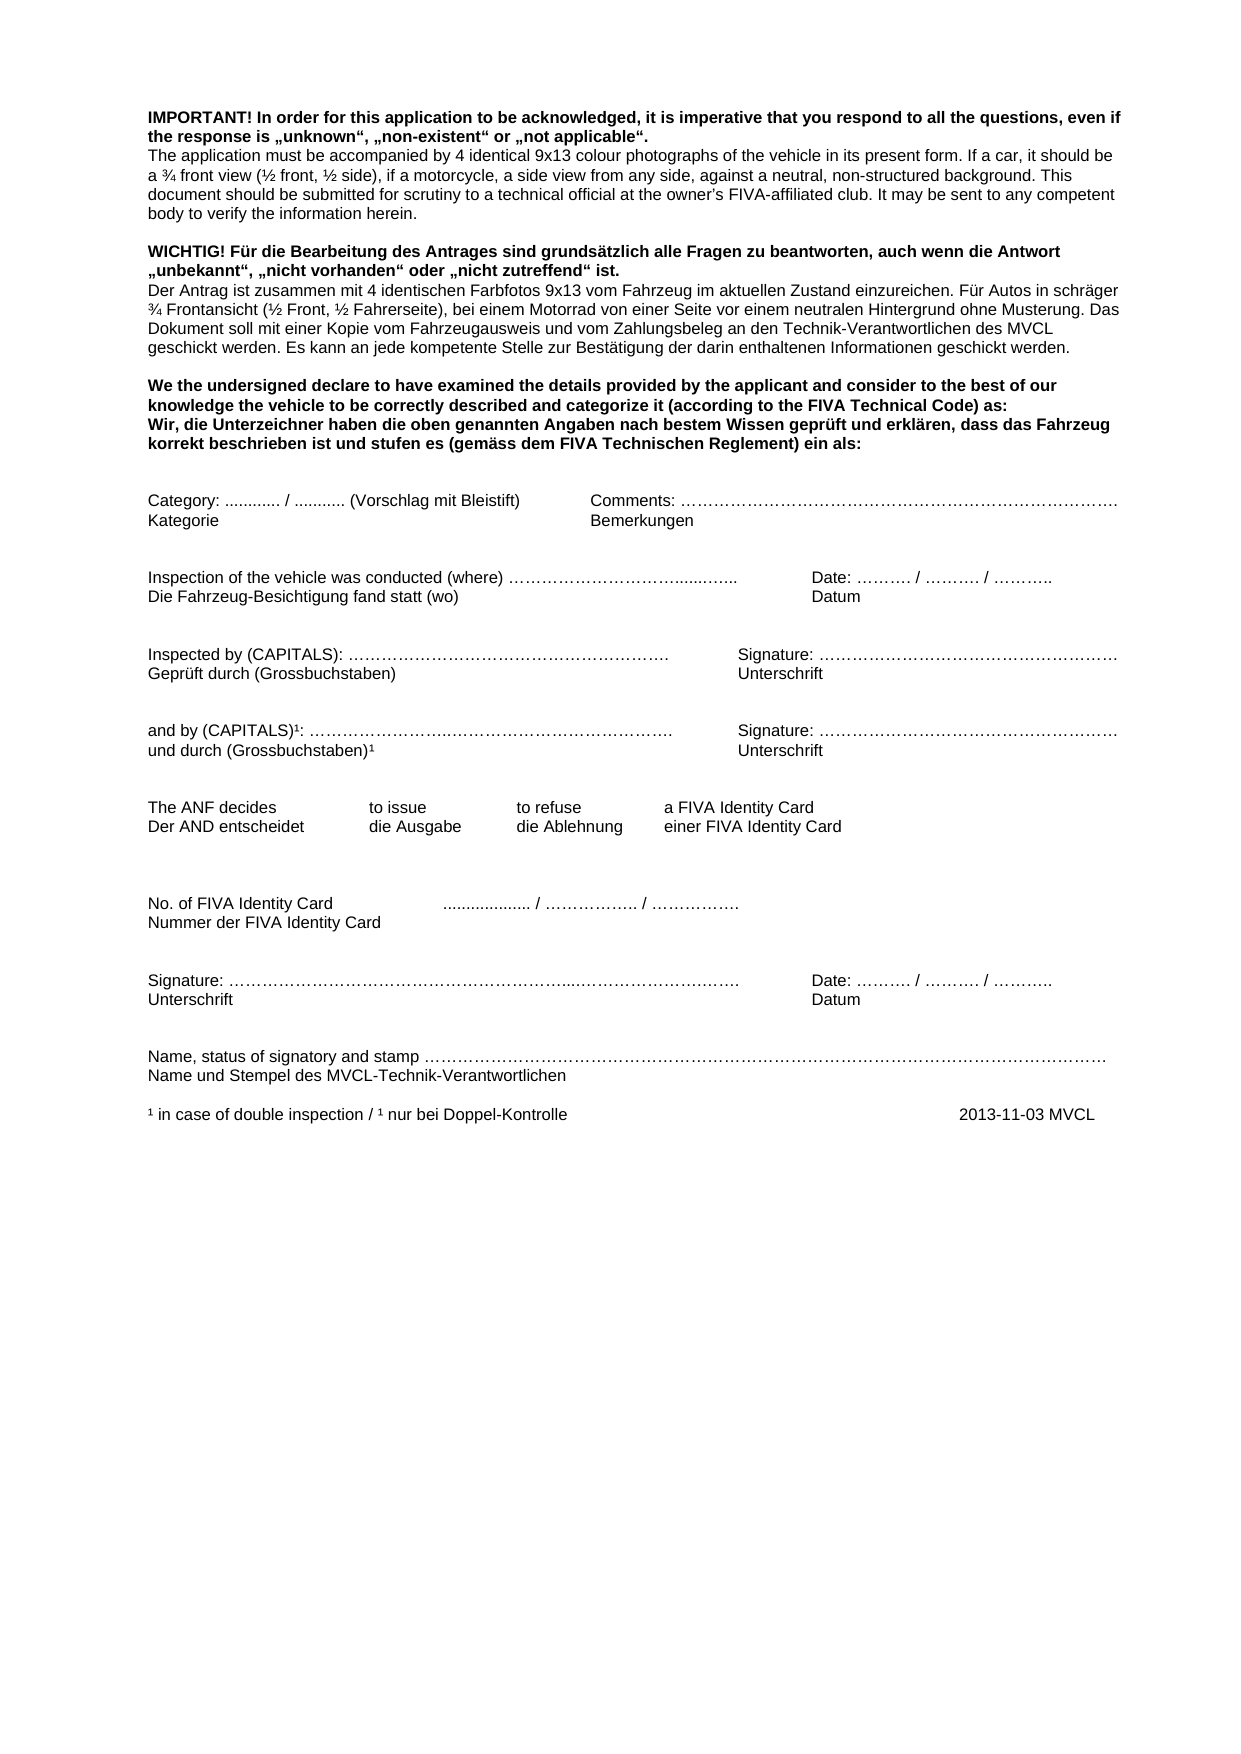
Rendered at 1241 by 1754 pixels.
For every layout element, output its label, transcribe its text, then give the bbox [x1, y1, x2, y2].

text Geprüft durch (Grossbuchstaben) Unterschrift [148, 664, 1122, 683]
text No. of FIVA Identity Card ................... / …………….. / ……………. [148, 894, 1122, 913]
text Der AND entscheidet die Ausgabe die Ablehnung einer FIVA Identity Card [148, 817, 1122, 836]
text Nummer der FIVA Identity Card [148, 913, 1122, 932]
text und durch (Grossbuchstaben) ¹ Unterschrift [148, 740, 1122, 759]
text IMPORTANT! In order for this application to be acknowledged, it is imperative that you respond to all the questions, even if the response is „unknown“, „non-existent“ or „not applicable“. [148, 108, 1122, 146]
text Unterschrift Datum [148, 989, 1122, 1009]
text Die Fahrzeug-Besichtigung fand statt (wo) Datum [148, 587, 1122, 606]
text Name, status of signatory and stamp …………………………………………………………………………………………………………… [148, 1047, 1122, 1066]
text We the undersigned declare to have examined the details provided by the applicant and consider to the best of our knowledge the vehicle to be correctly described and categorize it (according to the FIVA Technical Code) as: [148, 376, 1122, 414]
text The application must be accompanied by 4 identical 9x13 colour photographs of the vehicle in its present form. If a car, it should be a ¾ front view (½ front, ½ side), if a motorcycle, a side view from any side, against a neutral, non-structured background. This document should be submitted for scrutiny to a technical official at the owner’s FIVA-affiliated club. It may be sent to any competent body to verify the information herein. [148, 146, 1122, 223]
text Kategorie Bemerkungen [148, 510, 1122, 529]
text Wir, die Unterzeichner haben die oben genannten Angaben nach bestem Wissen geprüft und erklären, dass das Fahrzeug korrekt beschrieben ist und stufen es (gemäss dem FIVA Technischen Reglement) ein als: [148, 414, 1122, 453]
text ¹ in case of double inspection / ¹ nur bei Doppel-Kontrolle 2013-11-03 MVCL [148, 1104, 1122, 1124]
text Signature: ……………………………………………………....………………….……. Date: ………. / ………. / ……….. [148, 970, 1122, 989]
text WICHTIG! Für die Bearbeitung des Antrages sind grundsätzlich alle Fragen zu beantworten, auch wenn die Antwort „unbekannt“, „nicht vorhanden“ oder „nicht zutreffend“ ist. [148, 242, 1122, 280]
text Inspection of the vehicle was conducted (where) ………………………….......…... Date: ………. / ………. / ……….. [148, 568, 1122, 587]
text and by (CAPITALS)¹: ……………………..…………………………………. Signature: ……………………………………………… [148, 721, 1122, 740]
text The ANF decides to issue to refuse a FIVA Identity Card [148, 798, 1122, 817]
text Category: ............ / ........... (Vorschlag mit Bleistift) Comments: ……………………………………………………………………. [148, 491, 1122, 510]
text Name und Stempel des MVCL-Technik-Verantwortlichen [148, 1066, 1122, 1085]
text Der Antrag ist zusammen mit 4 identischen Farbfotos 9x13 vom Fahrzeug im aktuellen Zustand einzureichen. Für Autos in schräger ¾ Frontansicht (½ Front, ½ Fahrerseite), bei einem Motorrad von einer Seite vor einem neutralen Hintergrund ohne Musterung. Das Dokument soll mit einer Kopie vom Fahrzeugausweis und vom Zahlungsbeleg an den Technik-Verantwortlichen des MVCL geschickt werden. Es kann an jede kompetente Stelle zur Bestätigung der darin enthaltenen Informationen geschickt werden. [148, 280, 1122, 357]
text Inspected by (CAPITALS): …………………………………………………. Signature: ……………………………………………… [148, 644, 1122, 664]
